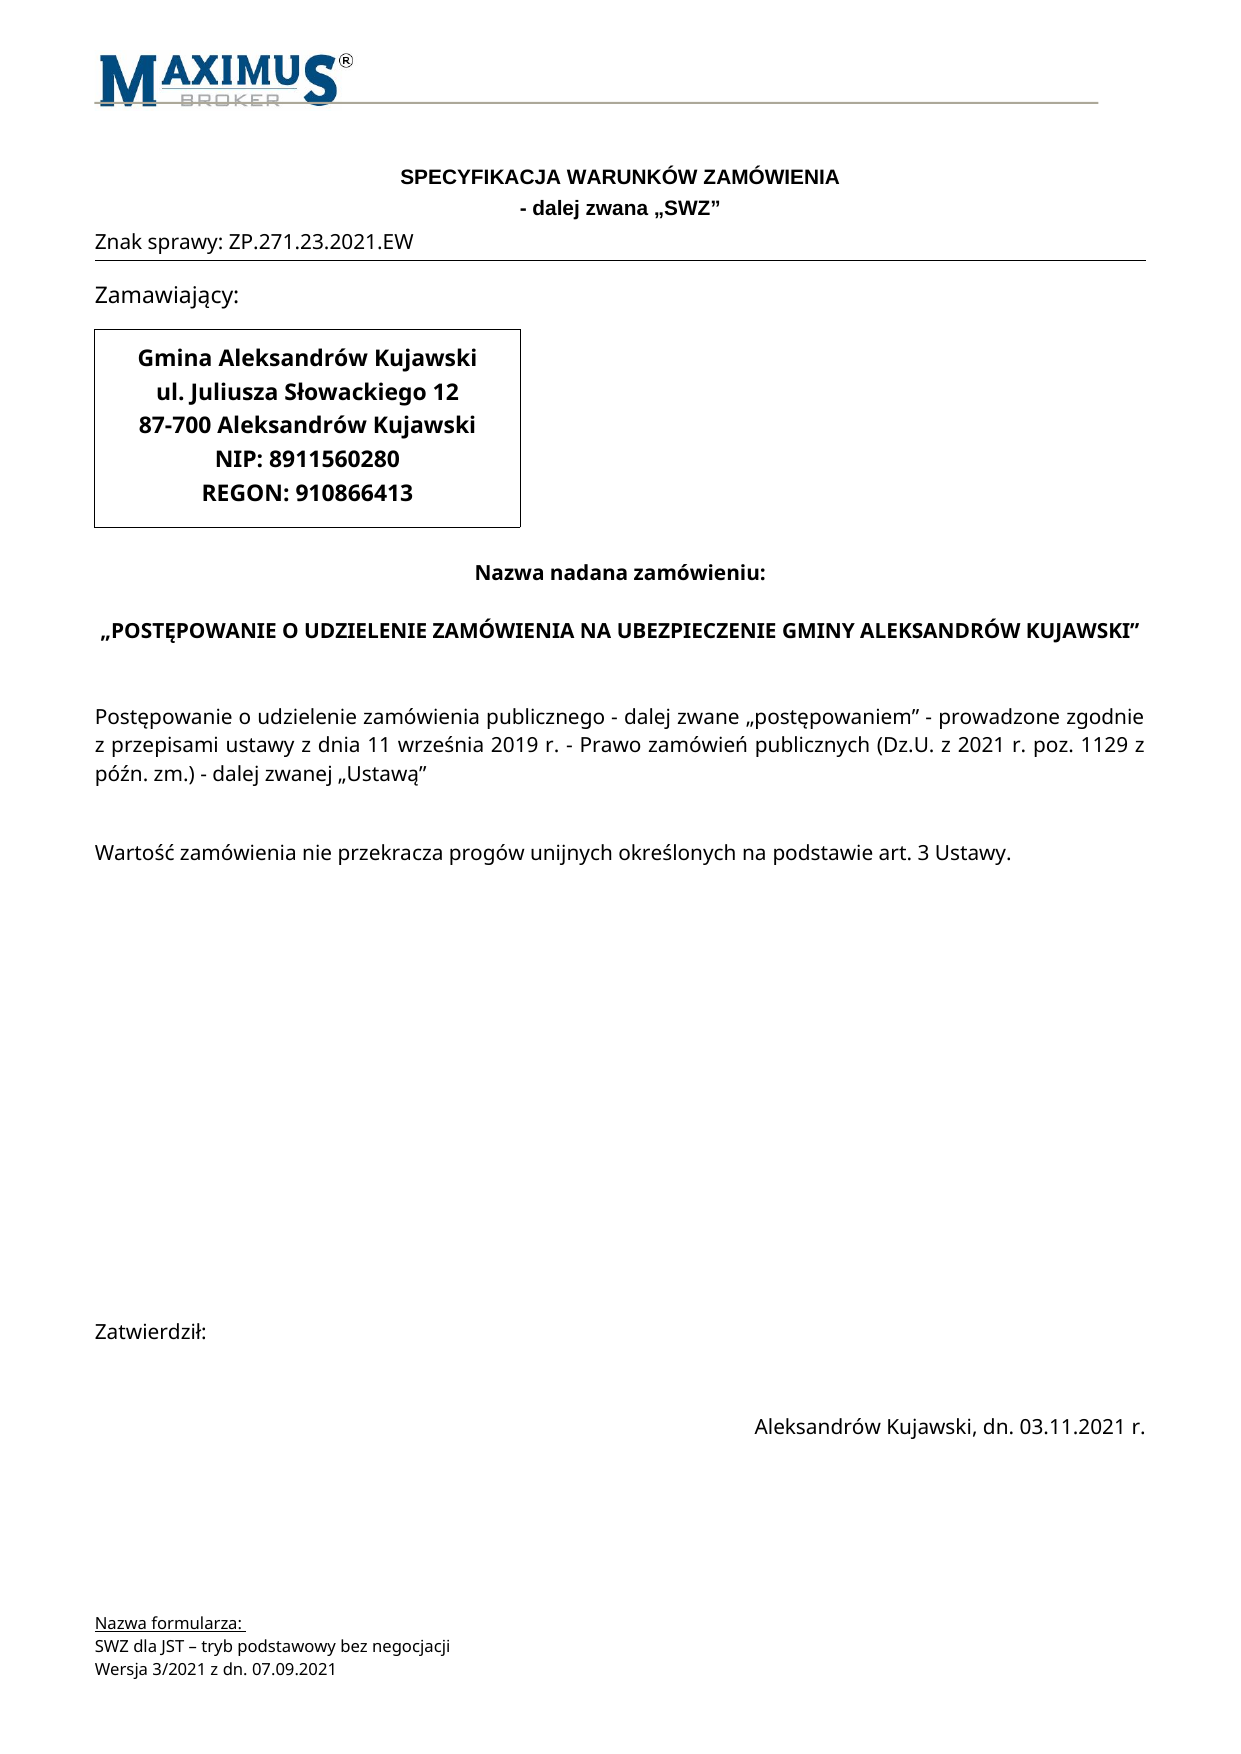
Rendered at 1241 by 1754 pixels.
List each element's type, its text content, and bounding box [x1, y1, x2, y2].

text Gmina Aleksandrów Kujawski [95, 330, 520, 363]
text REGON: 910866413 [95, 464, 520, 527]
text 87-700 Aleksandrów Kujawski [95, 397, 520, 431]
text - dalej zwana „SWZ” [94, 196, 1146, 220]
text Zamawiający: [94, 279, 1146, 310]
text Postępowanie o udzielenie zamówienia publicznego - dalej zwane „postępowaniem” - prowadzone zgodnie z przepisami ustawy z dnia 11 września 2019 r. - Prawo zamówień publicznych (Dz.U. z 2021 r. poz. 1129 z późn. zm.) - dalej zwanej „Ustawą” [94, 702, 1146, 787]
text NIP: 8911560280 [95, 431, 520, 464]
text SPECYFIKACJA WARUNKÓW ZAMÓWIENIA [94, 165, 1146, 189]
text Aleksandrów Kujawski, dn. 03.11.2021 r. [94, 1412, 1146, 1440]
text Zatwierdził: [94, 1317, 1146, 1346]
text Nazwa nadana zamówieniu: [94, 558, 1146, 587]
picture [94, 104, 359, 111]
text „POSTĘPOWANIE O UDZIELENIE ZAMÓWIENIA NA UBEZPIECZENIE GMINY ALEKSANDRÓW KUJAWSKI” [94, 616, 1146, 644]
picture [94, 50, 359, 101]
text ul. Juliusza Słowackiego 12 [95, 363, 520, 397]
text Znak sprawy: ZP.271.23.2021.EW [94, 227, 1146, 260]
text Wartość zamówienia nie przekracza progów unijnych określonych na podstawie art. 3 Ustawy. [94, 838, 1146, 866]
